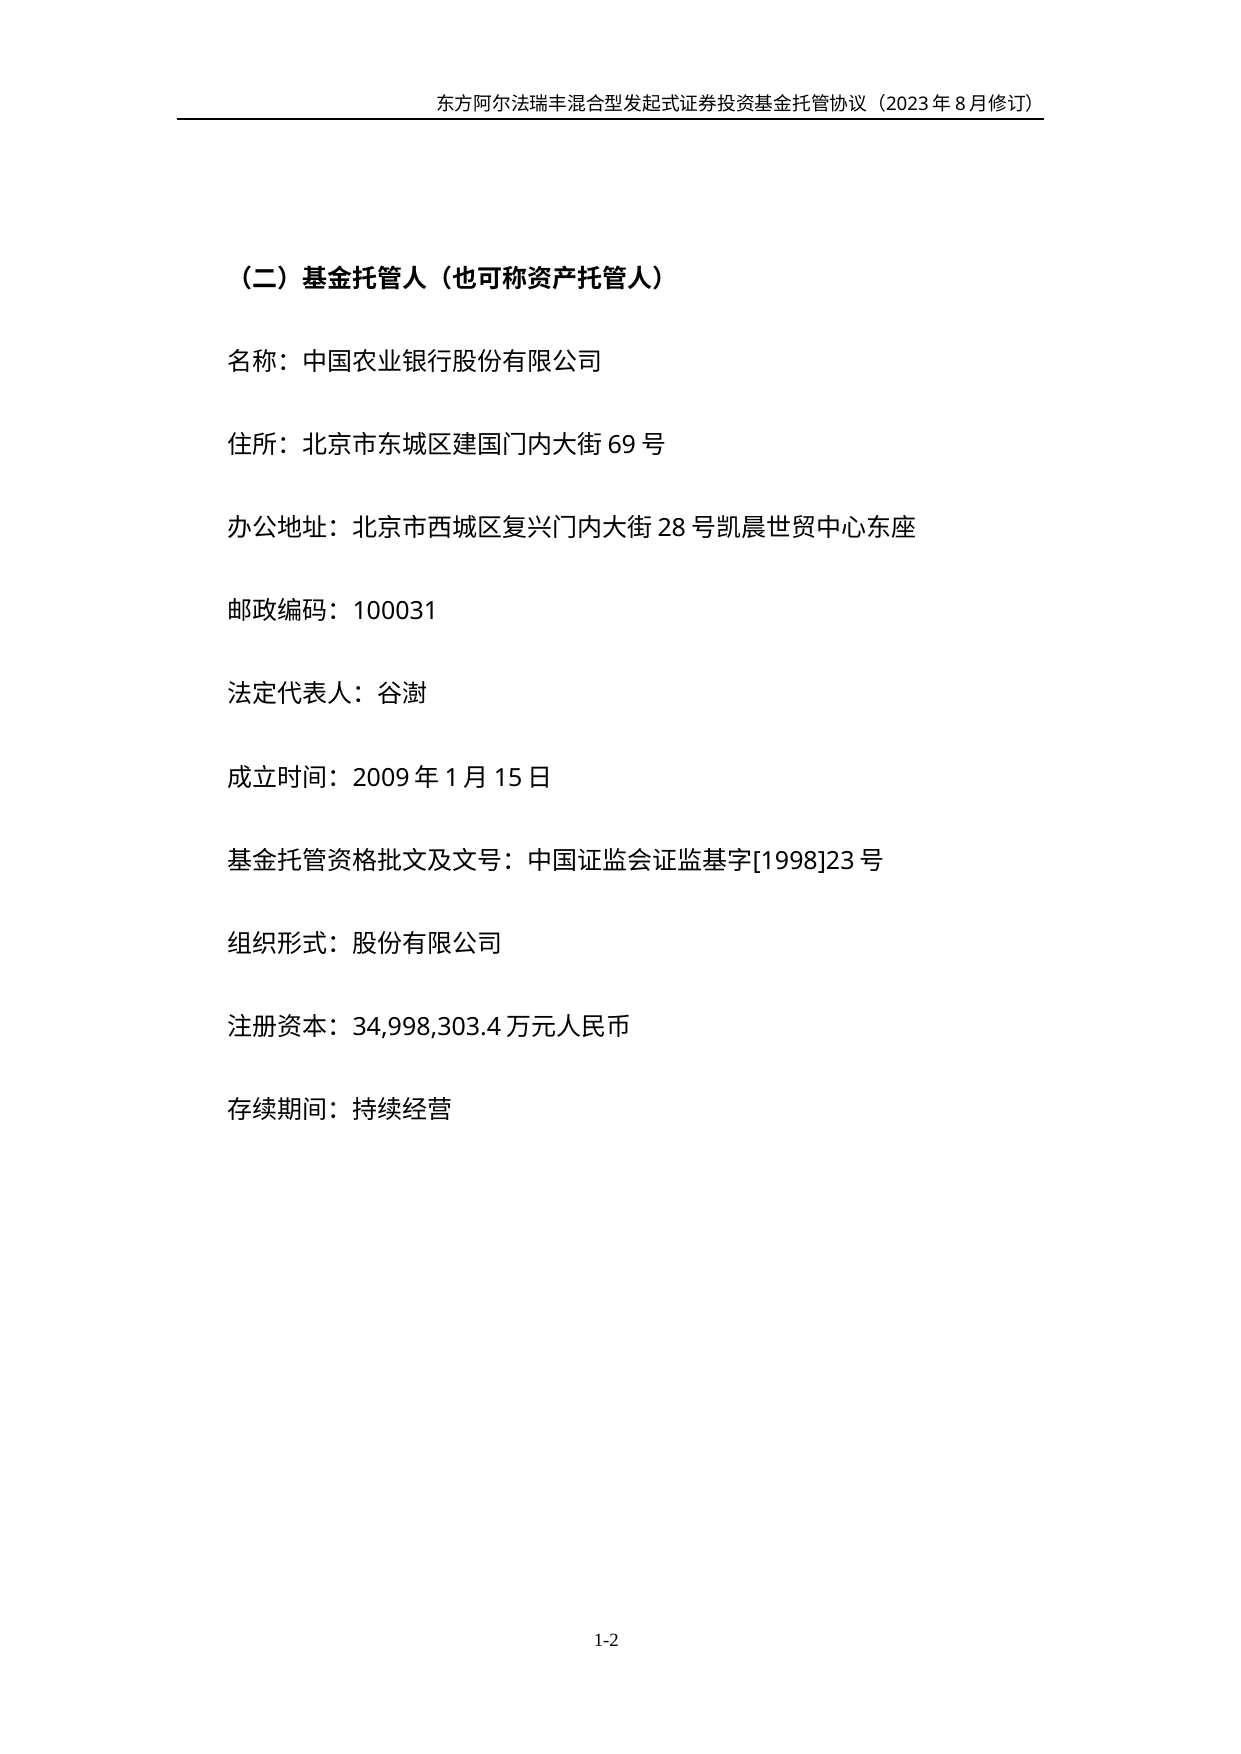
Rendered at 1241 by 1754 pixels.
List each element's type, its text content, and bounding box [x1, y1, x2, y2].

text 组织形式：股份有限公司 [177, 909, 1063, 974]
text 存续期间：持续经营 [177, 1075, 1063, 1140]
text 成立时间：2009年1月15日 [177, 743, 1063, 808]
text 住所：北京市东城区建国门内大街69号 [177, 410, 1063, 475]
text 基金托管资格批文及文号：中国证监会证监基字[1998]23号 [177, 826, 1063, 891]
text 名称：中国农业银行股份有限公司 [177, 327, 1063, 392]
text 办公地址：北京市西城区复兴门内大街28号凯晨世贸中心东座 [177, 493, 1063, 558]
text 法定代表人：谷澍 [177, 659, 1063, 724]
text 注册资本：34,998,303.4万元人民币 [177, 992, 1063, 1057]
text 邮政编码：100031 [177, 576, 1063, 641]
text （二）基金托管人（也可称资产托管人） [177, 244, 1063, 309]
